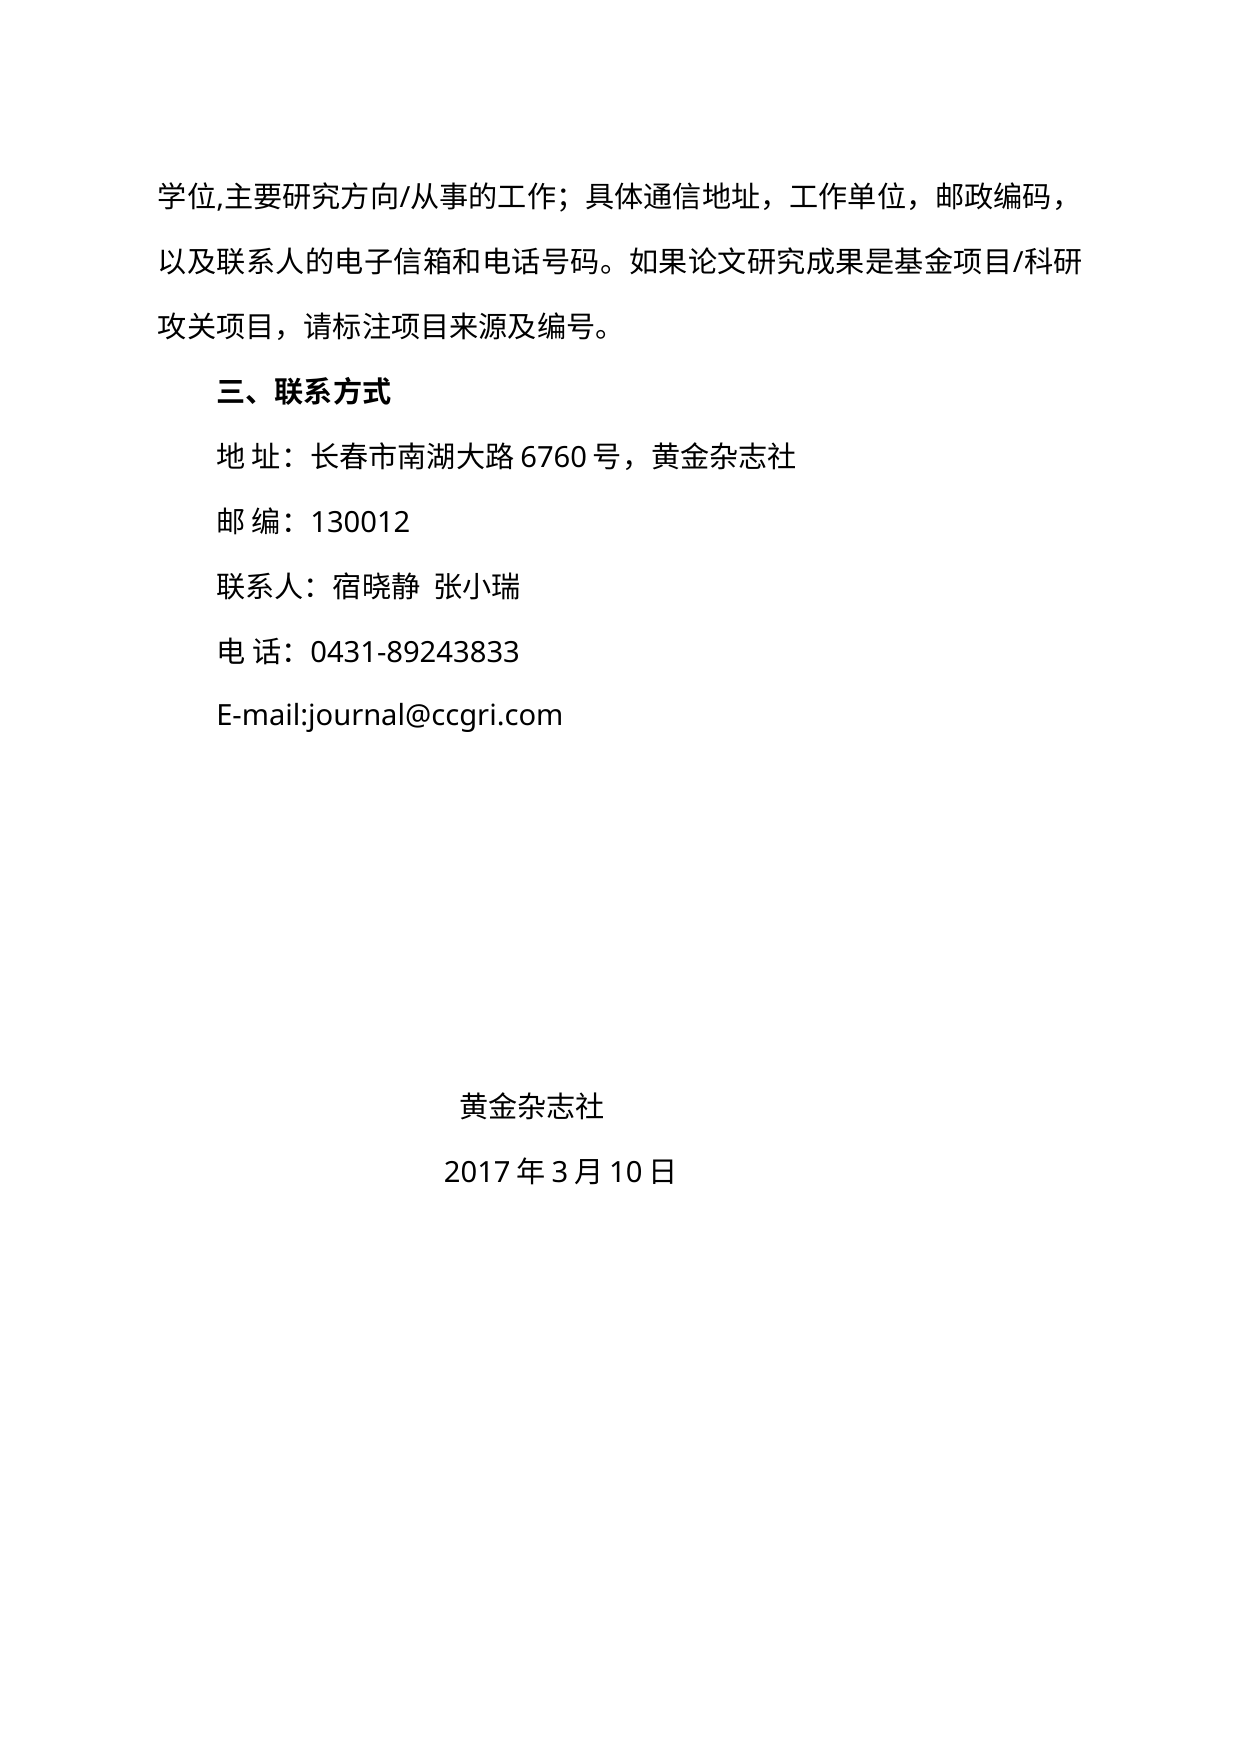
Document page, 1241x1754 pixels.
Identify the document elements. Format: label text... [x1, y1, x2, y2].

text 三、联系方式 [158, 357, 1082, 422]
text 黄金杂志社 [158, 1072, 1082, 1137]
text 2017年3月10日 [158, 1137, 1082, 1202]
text 联系人：宿晓静 张小瑞 [158, 552, 1082, 617]
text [158, 162, 1082, 357]
text 电 话：0431-89243833 [158, 617, 1082, 682]
text E-mail:journal@ccgri.com [158, 682, 1082, 747]
text 邮 编：130012 [158, 487, 1082, 552]
text 地 址：长春市南湖大路6760号，黄金杂志社 [158, 422, 1082, 487]
